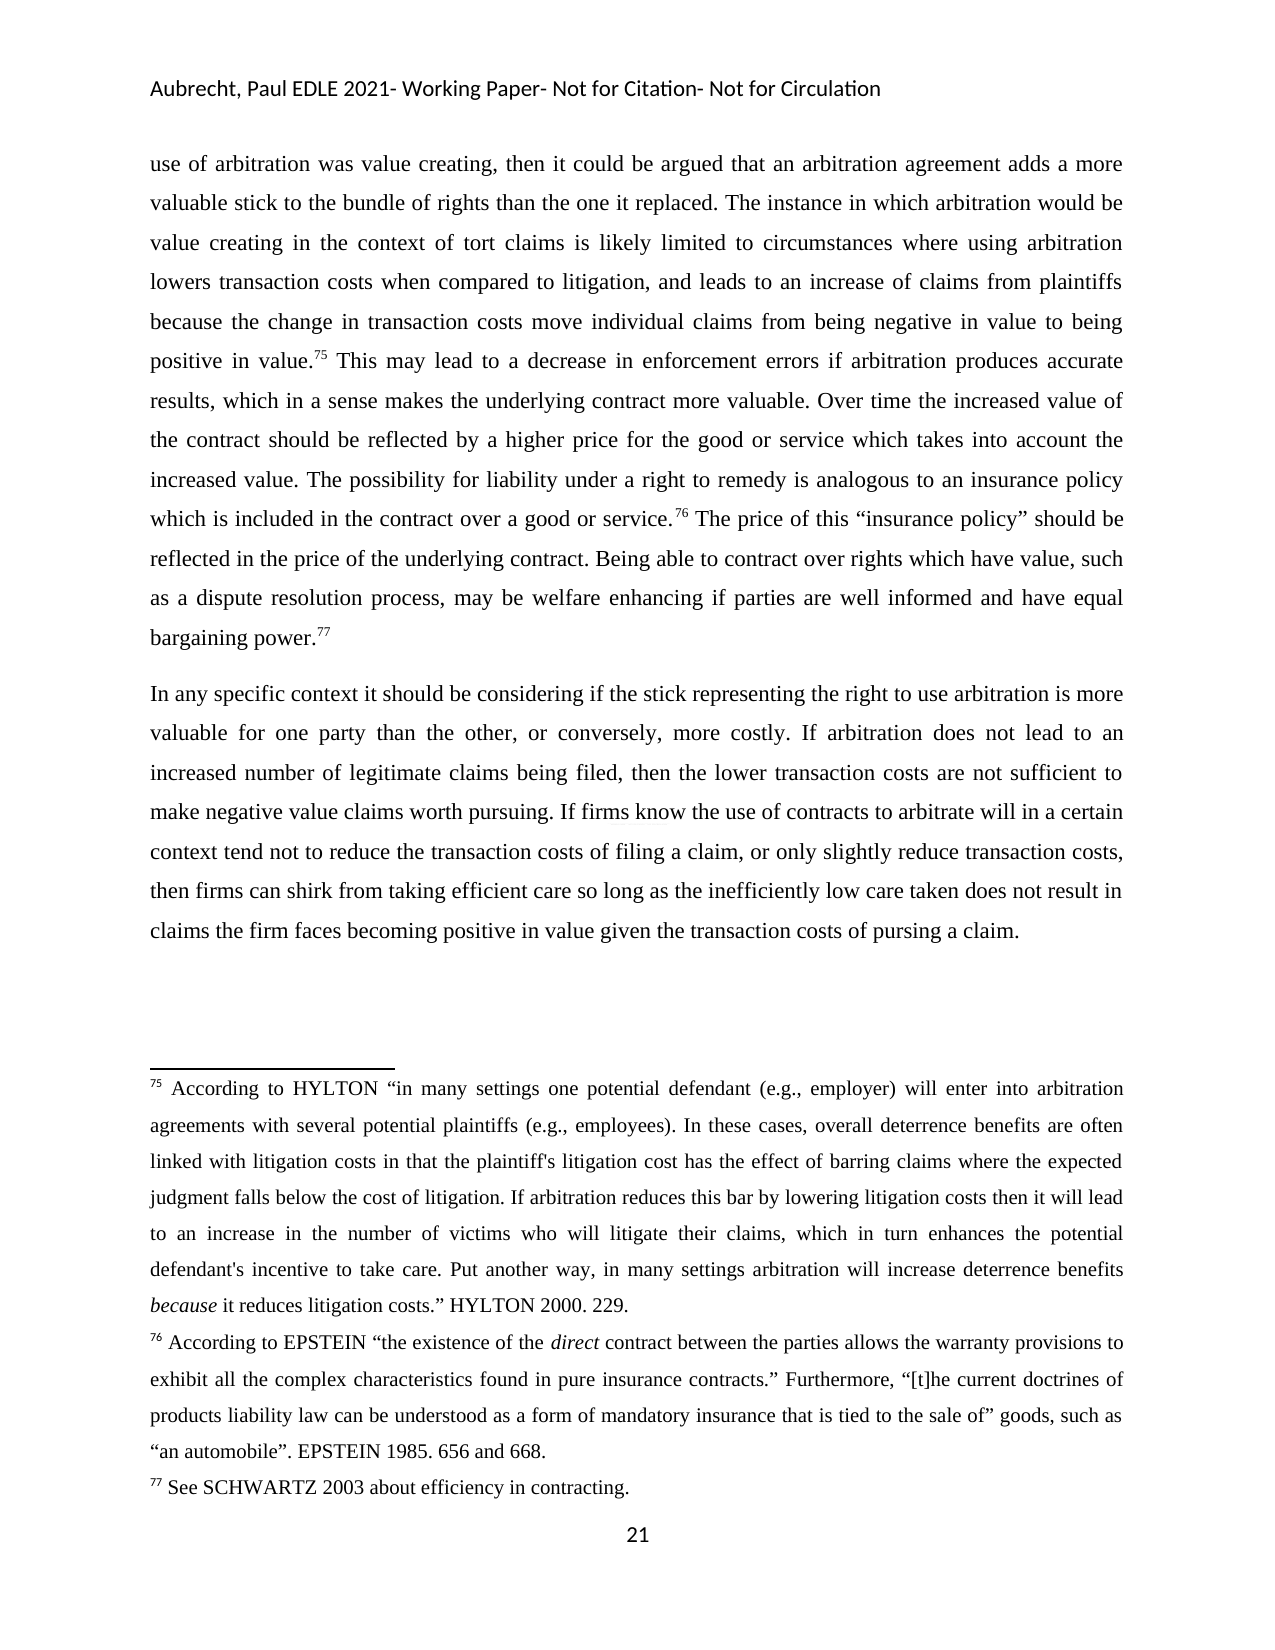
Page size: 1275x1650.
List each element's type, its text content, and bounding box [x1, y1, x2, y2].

text A contract to use arbitration for tort claims can be seen as a part of the bundle of rights the contract signer holds, including a right to a remedy upon the good or service causing some harm to the user or purchaser for which a remedy is only available in tort. The right to arbitrate in a contract may be a sort of transitory stick which may be beneficial in some instances and may be costly in others. Disavowing the right to use the public judiciary to adjudicate tort claims, or any dispute, has value and thus a price. Which means the collusive use of mandatory arbitration in consumer, service, medical and employment contracts may be a form of indirect price fixing. Contracts to arbitrate results in the stick representing the right to use courts to adjudicate potential claims being removed from the bundle and being replaced with a stick which represents the right to use arbitration in the courts place as adjudicator. If for instance the use of arbitration was value creating, then it could be argued that an arbitration agreement adds a more valuable stick to the bundle of rights than the one it replaced. The instance in which arbitration would be value creating in the context of tort claims is likely limited to circumstances where using arbitration lowers transaction costs when compared to litigation, and leads to an increase of claims from plaintiffs because the change in transaction costs move individual claims from being negative in value to being positive in value. This may lead to a decrease in enforcement errors if arbitration produces accurate results, which in a sense makes the underlying contract more valuable. Over time the increased value of the contract should be reflected by a higher price for the good or service which takes into account the increased value. The possibility for liability under a right to remedy is analogous to an insurance policy which is included in the contract over a good or service. The price of this “insurance policy” should be reflected in the price of the underlying contract. Being able to contract over rights which have value, such as a dispute resolution process, may be welfare enhancing if parties are well informed and have equal bargaining power. [150, 150, 1125, 650]
text In any specific context it should be considering if the stick representing the right to use arbitration is more valuable for one party than the other, or conversely, more costly. If arbitration does not lead to an increased number of legitimate claims being filed, then the lower transaction costs are not sufficient to make negative value claims worth pursuing. If firms know the use of contracts to arbitrate will in a certain context tend not to reduce the transaction costs of filing a claim, or only slightly reduce transaction costs, then firms can shirk from taking efficient care so long as the inefficiently low care taken does not result in claims the firm faces becoming positive in value given the transaction costs of pursing a claim. [150, 680, 1125, 943]
